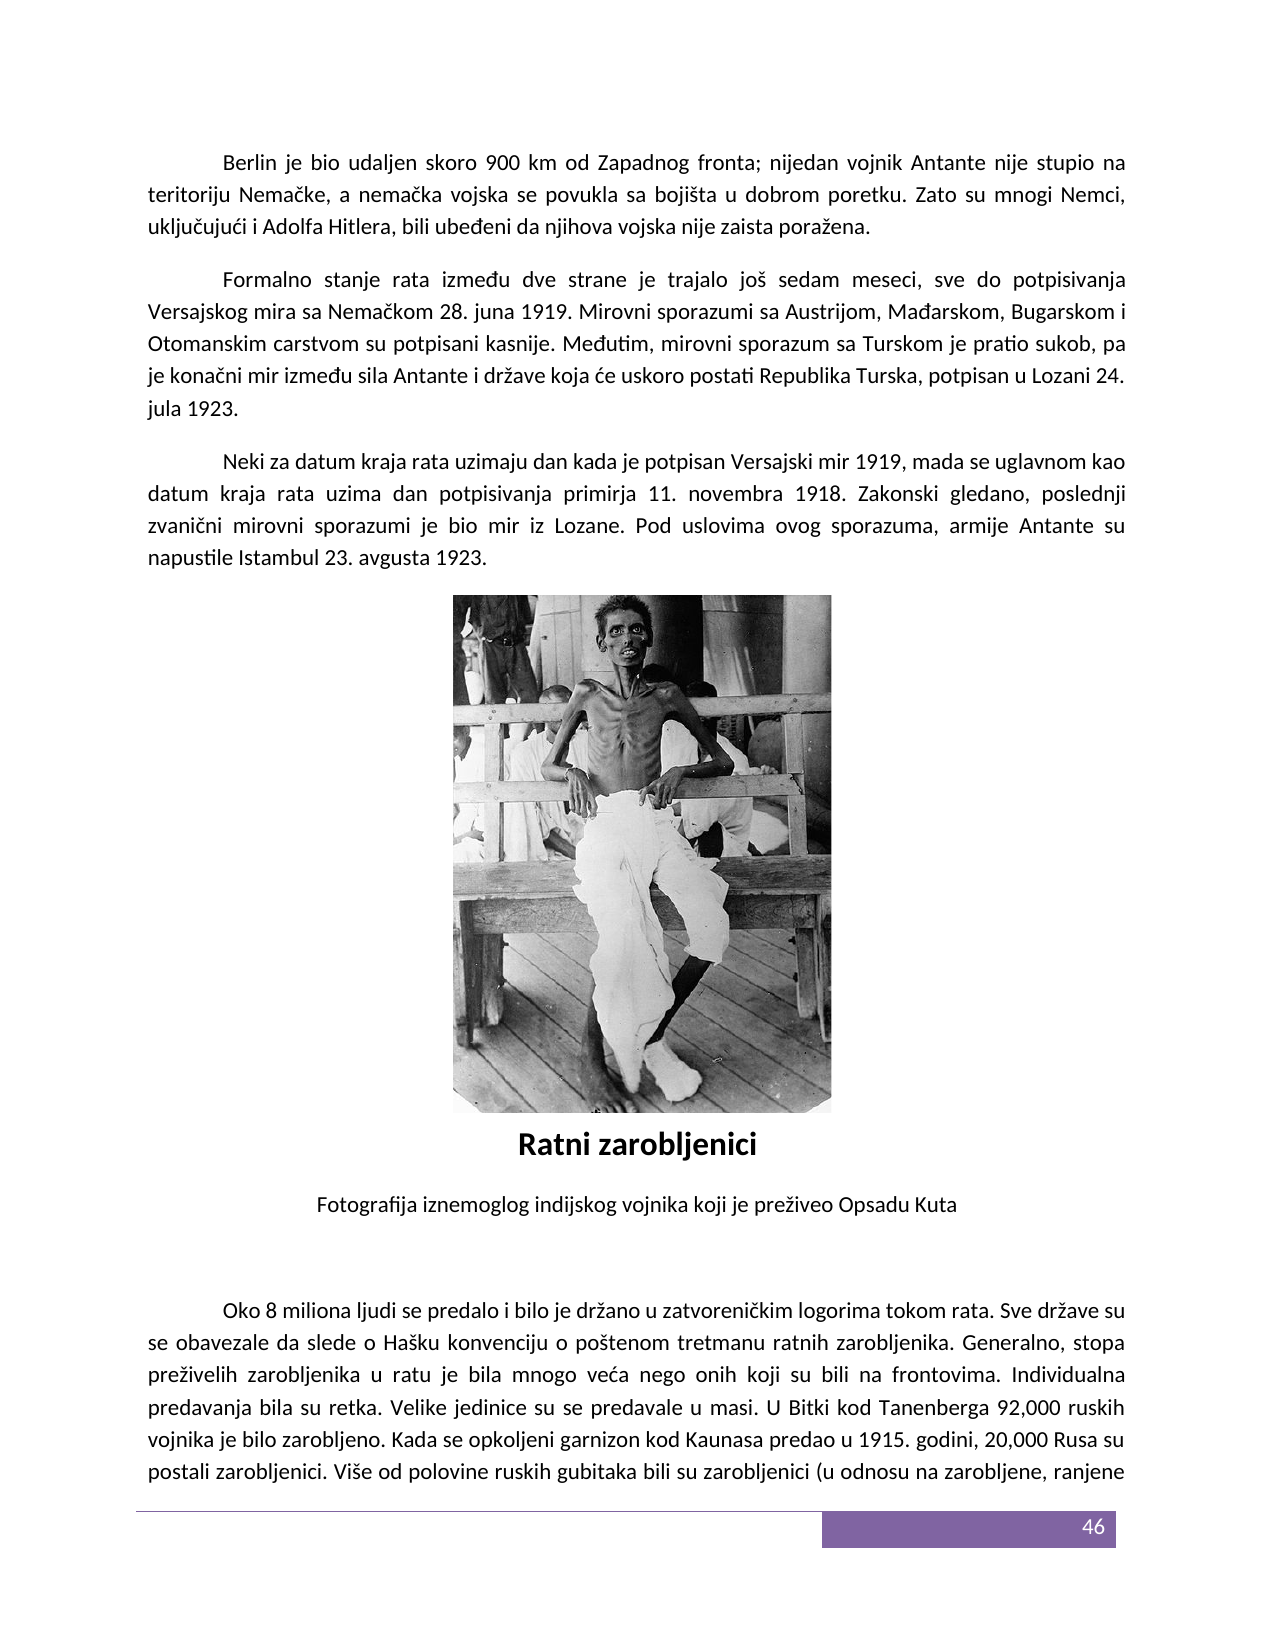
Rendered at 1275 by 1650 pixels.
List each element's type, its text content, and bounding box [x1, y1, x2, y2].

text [148, 1296, 1127, 1485]
text Fotografija iznemoglog indijskog vojnika koji je preživeo Opsadu Kuta [148, 1190, 1127, 1218]
text Ratni zarobljenici [148, 1123, 1127, 1163]
picture [453, 595, 832, 1113]
text Berlin je bio udaljen skoro 900 km od Zapadnog fronta; nijedan vojnik Antante nije stupio na teritoriju Nemačke, a nemačka vojska se povukla sa bojišta u dobrom poretku. Zato su mnogi Nemci, uključujući i Adolfa Hitlera, bili ubeđeni da njihova vojska nije zaista poražena. [148, 148, 1127, 240]
text Neki za datum kraja rata uzimaju dan kada je potpisan Versajski mir 1919, mada se uglavnom kao datum kraja rata uzima dan potpisivanja primirja 11. novembra 1918. Zakonski gledano, poslednji zvanični mirovni sporazumi je bio mir iz Lozane. Pod uslovima ovog sporazuma, armije Antante su napustile Istambul 23. avgusta 1923. [148, 447, 1127, 571]
text Formalno stanje rata između dve strane je trajalo još sedam meseci, sve do potpisivanja Versajskog mira sa Nemačkom 28. juna 1919. Mirovni sporazumi sa Austrijom, Mađarskom, Bugarskom i Otomanskim carstvom su potpisani kasnije. Međutim, mirovni sporazum sa Turskom je pratio sukob, pa je konačni mir između sila Antante i države koja će uskoro postati Republika Turska, potpisan u Lozani 24. jula 1923. [148, 265, 1127, 422]
